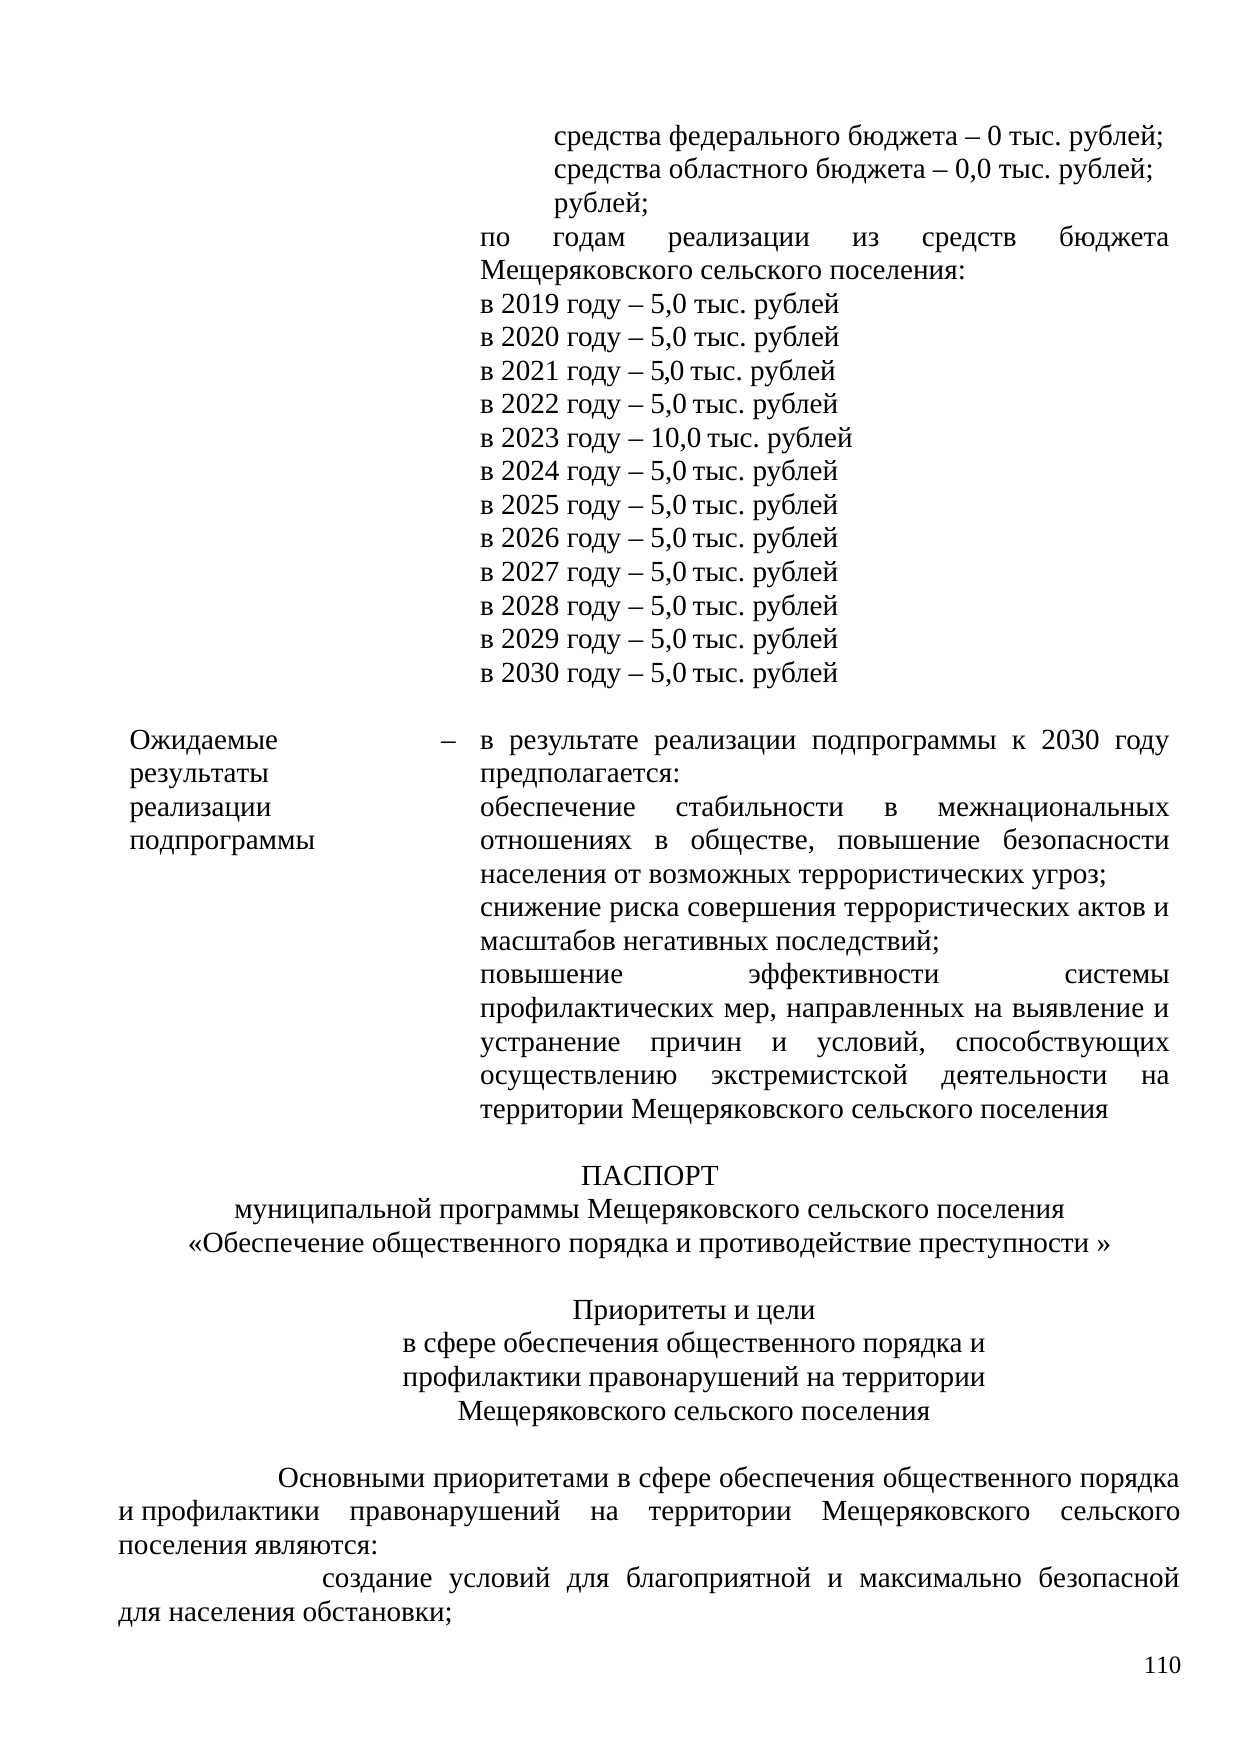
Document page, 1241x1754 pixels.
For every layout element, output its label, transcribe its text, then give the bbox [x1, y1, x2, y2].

text Приоритеты и цели [118, 1292, 1181, 1326]
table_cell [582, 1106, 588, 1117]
text Мещеряковского сельского поселения [118, 1393, 1181, 1426]
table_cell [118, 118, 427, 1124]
text профилактики правонарушений на территории [118, 1359, 1181, 1393]
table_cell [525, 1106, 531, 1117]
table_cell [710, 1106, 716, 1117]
text «Обеспечение общественного порядка и противодействие преступности » [118, 1225, 1181, 1258]
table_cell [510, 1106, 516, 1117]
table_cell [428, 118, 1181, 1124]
text в сфере обеспечения общественного порядка и [118, 1326, 1181, 1359]
text муниципальной программы Мещеряковского сельского поселения [118, 1191, 1181, 1225]
text Основными приоритетами в сфере обеспечения общественного порядка и профилактики правонарушений на территории Мещеряковского сельского поселения являются: [118, 1460, 1181, 1560]
text создание условий для благоприятной и максимально безопасной для населения обстановки; [118, 1560, 1181, 1627]
text ПАСПОРТ [118, 1158, 1181, 1191]
